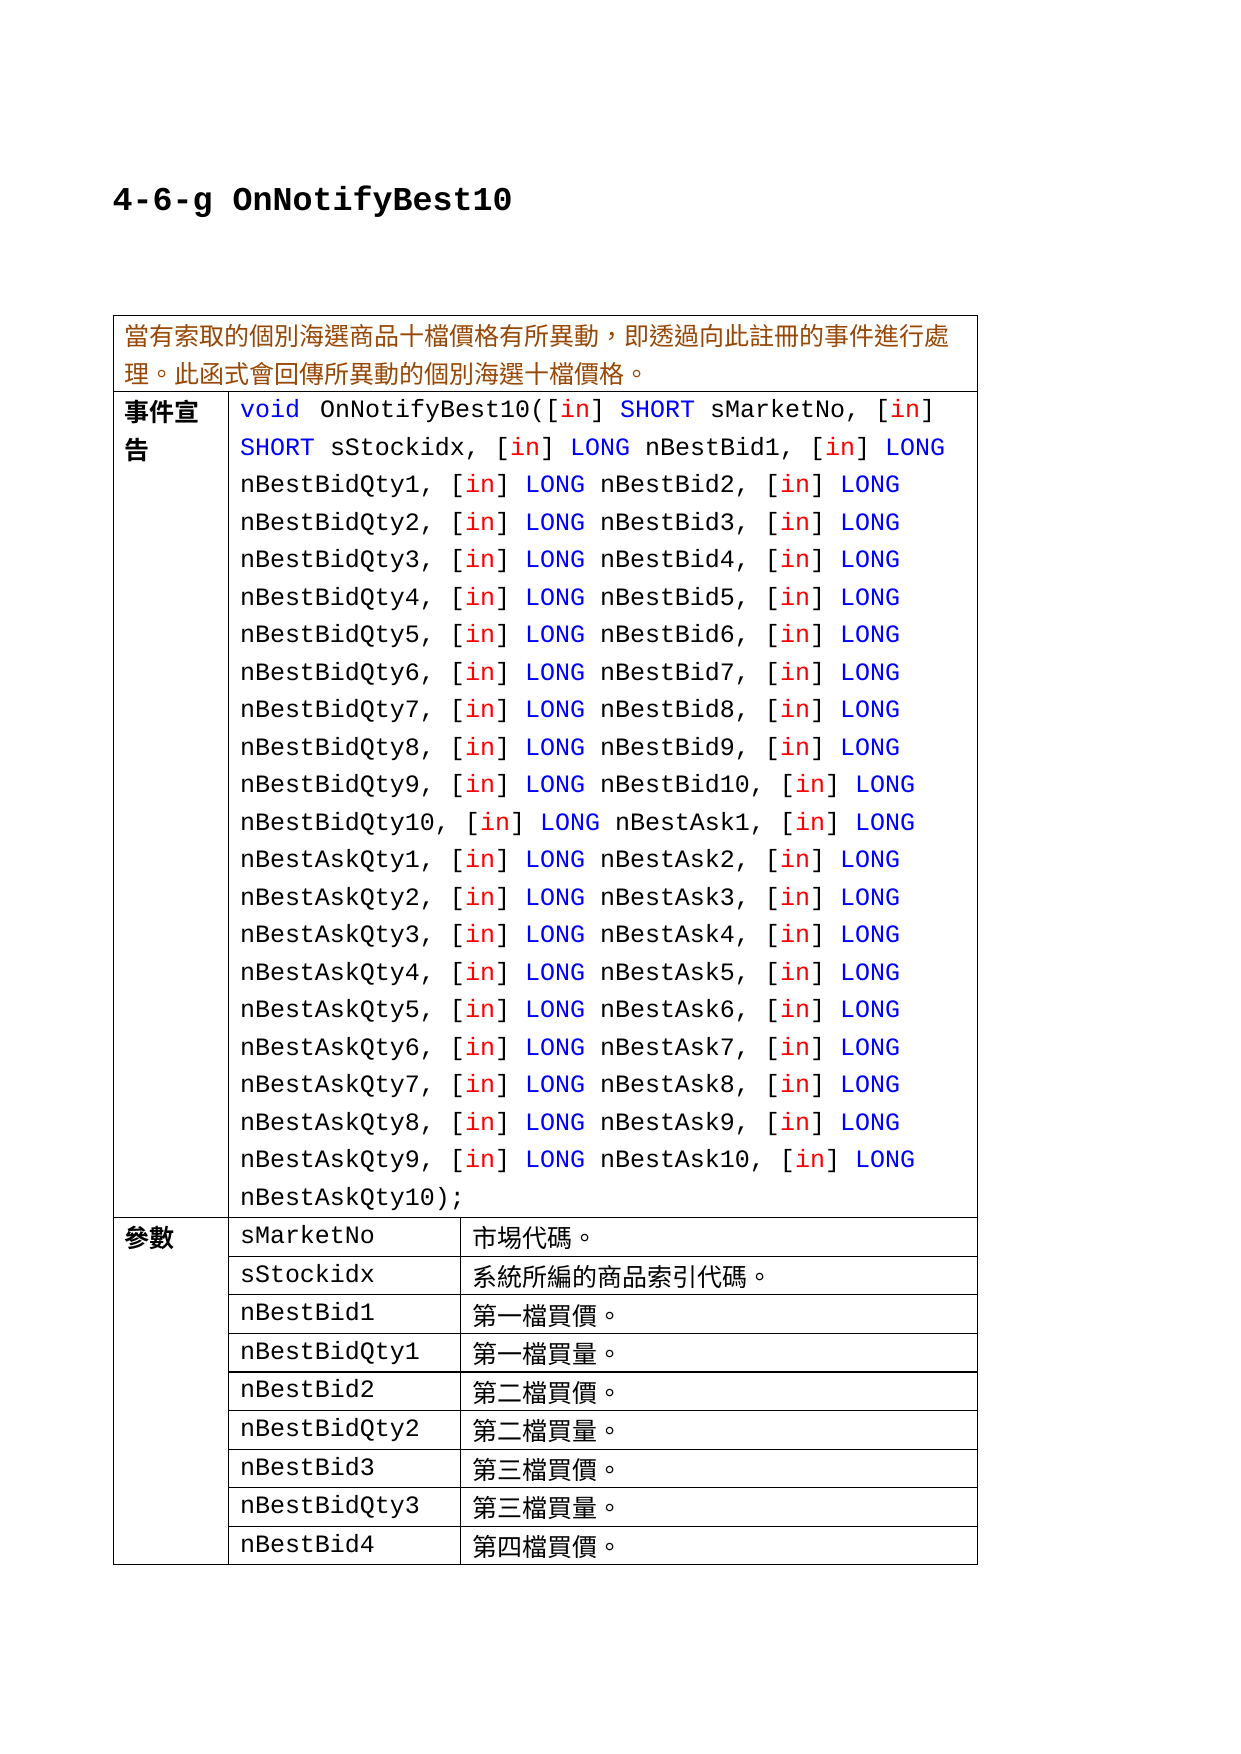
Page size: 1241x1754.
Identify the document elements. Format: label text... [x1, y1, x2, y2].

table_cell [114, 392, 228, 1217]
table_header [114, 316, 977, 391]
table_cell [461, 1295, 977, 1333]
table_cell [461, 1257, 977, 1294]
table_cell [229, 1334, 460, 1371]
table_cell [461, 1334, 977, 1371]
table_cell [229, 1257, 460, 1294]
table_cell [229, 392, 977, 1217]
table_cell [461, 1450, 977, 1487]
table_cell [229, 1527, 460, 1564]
subtitle 4-6-g OnNotifyBest10 [112, 164, 1128, 239]
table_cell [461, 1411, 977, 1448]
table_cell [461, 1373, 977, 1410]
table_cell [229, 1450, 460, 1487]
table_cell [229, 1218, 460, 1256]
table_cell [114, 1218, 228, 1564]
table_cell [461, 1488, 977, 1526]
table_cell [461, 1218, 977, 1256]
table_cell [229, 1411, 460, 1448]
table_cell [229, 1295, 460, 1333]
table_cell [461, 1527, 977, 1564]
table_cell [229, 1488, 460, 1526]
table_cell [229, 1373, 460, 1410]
